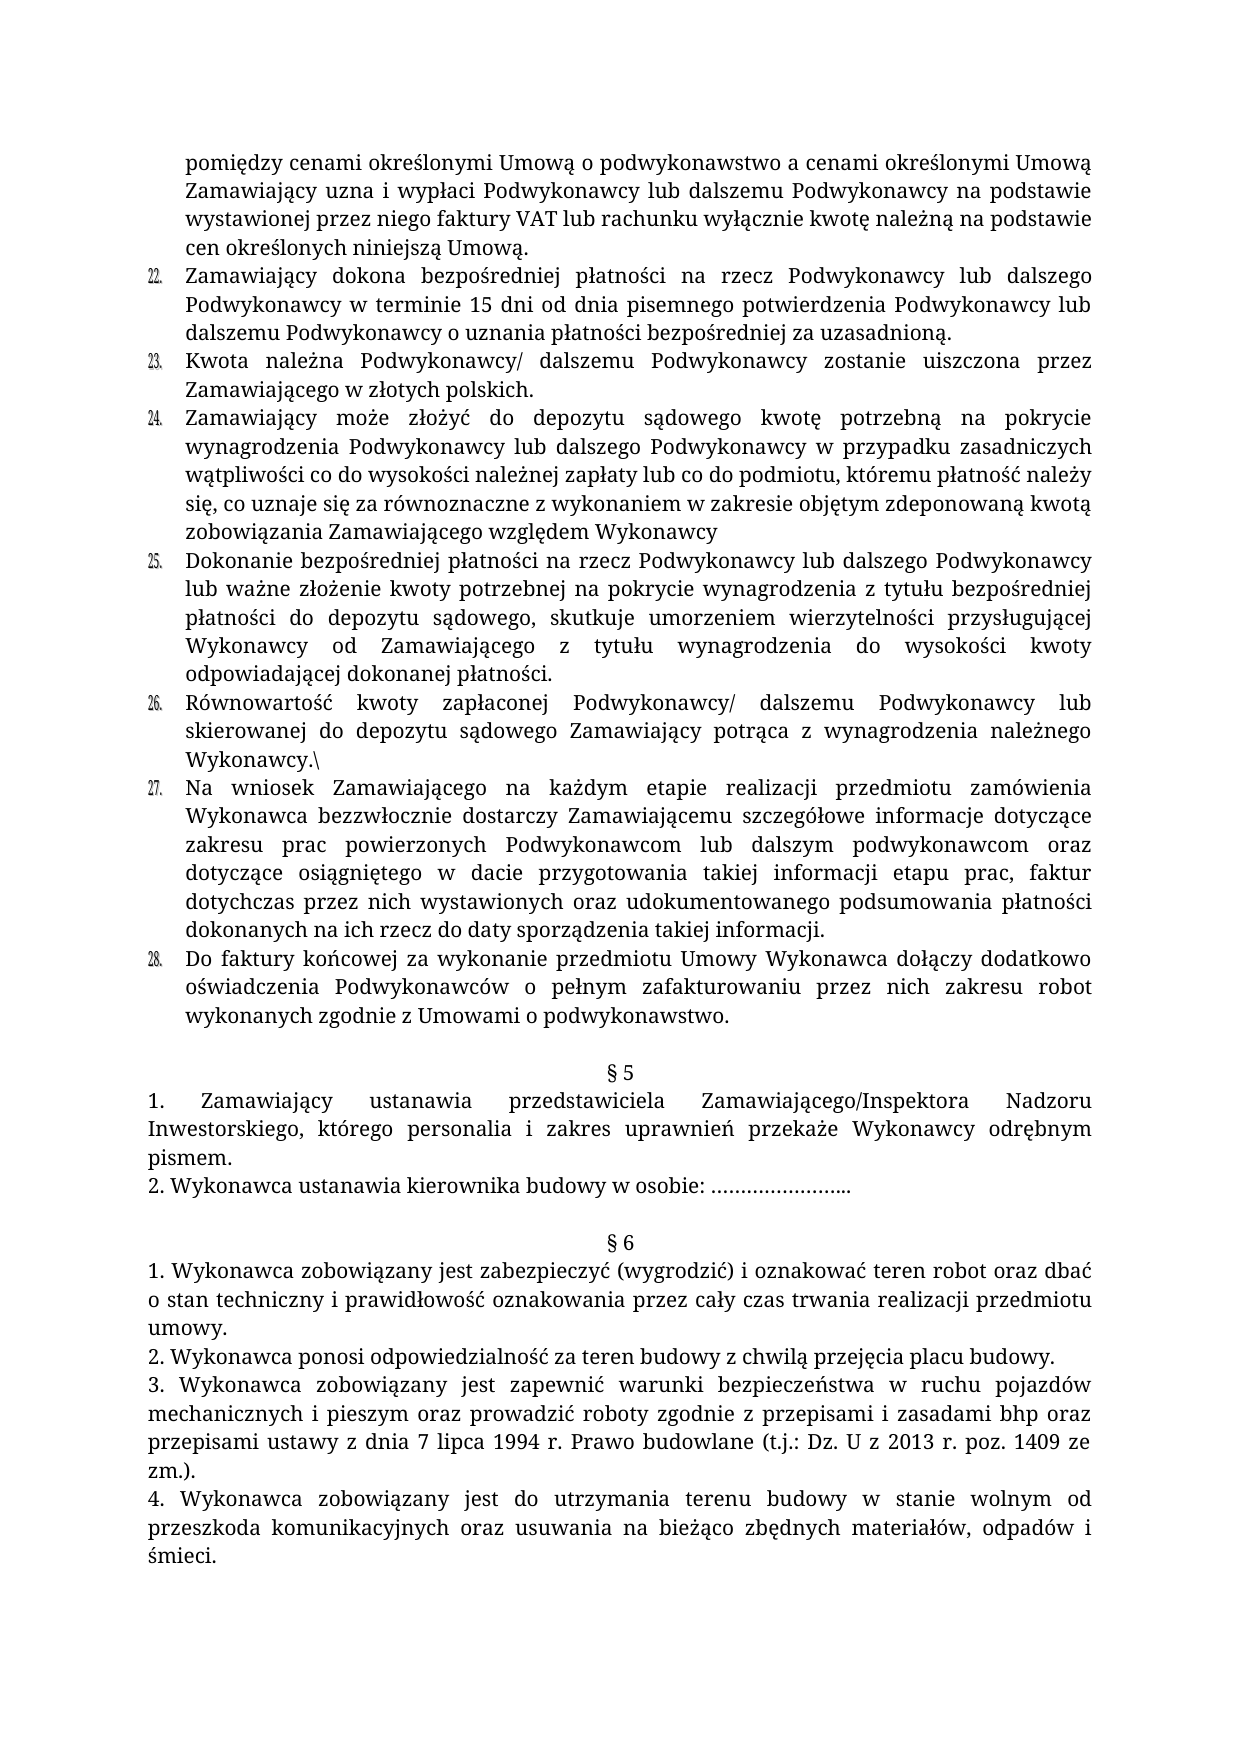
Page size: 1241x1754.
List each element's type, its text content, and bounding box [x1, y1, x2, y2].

list Do faktury końcowej za wykonanie przedmiotu Umowy Wykonawca dołączy dodatkowo oświadczenia Podwykonawców o pełnym zafakturowaniu przez nich zakresu robot wykonanych zgodnie z Umowami o podwykonawstwo. [148, 944, 1093, 1029]
list Zamawiający może złożyć do depozytu sądowego kwotę potrzebną na pokrycie wynagrodzenia Podwykonawcy lub dalszego Podwykonawcy w przypadku zasadniczych wątpliwości co do wysokości należnej zapłaty lub co do podmiotu, któremu płatność należy się, co uznaje się za równoznaczne z wykonaniem w zakresie objętym zdeponowaną kwotą zobowiązania Zamawiającego względem Wykonawcy [148, 403, 1093, 546]
list Zamawiający dokona bezpośredniej płatności na rzecz Podwykonawcy lub dalszego Podwykonawcy w terminie 15 dni od dnia pisemnego potwierdzenia Podwykonawcy lub dalszemu Podwykonawcy o uznania płatności bezpośredniej za uzasadnioną. [148, 261, 1093, 347]
list Dokonanie bezpośredniej płatności na rzecz Podwykonawcy lub dalszego Podwykonawcy lub ważne złożenie kwoty potrzebnej na pokrycie wynagrodzenia z tytułu bezpośredniej płatności do depozytu sądowego, skutkuje umorzeniem wierzytelności przysługującej Wykonawcy od Zamawiającego z tytułu wynagrodzenia do wysokości kwoty odpowiadającej dokonanej płatności. [148, 546, 1093, 688]
text 3. Wykonawca zobowiązany jest zapewnić warunki bezpieczeństwa w ruchu pojazdów mechanicznych i pieszym oraz prowadzić roboty zgodnie z przepisami i zasadami bhp oraz przepisami ustawy z dnia 7 lipca 1994 r. Prawo budowlane (t.j.: Dz. U z 2013 r. poz. 1409 ze zm.). [148, 1370, 1093, 1484]
text § 5 [148, 1058, 1093, 1086]
list Kwota należna Podwykonawcy/ dalszemu Podwykonawcy zostanie uiszczona przez Zamawiającego w złotych polskich. [148, 347, 1093, 403]
list Na wniosek Zamawiającego na każdym etapie realizacji przedmiotu zamówienia Wykonawca bezzwłocznie dostarczy Zamawiającemu szczegółowe informacje dotyczące zakresu prac powierzonych Podwykonawcom lub dalszym podwykonawcom oraz dotyczące osiągniętego w dacie przygotowania takiej informacji etapu prac, faktur dotychczas przez nich wystawionych oraz udokumentowanego podsumowania płatności dokonanych na ich rzecz do daty sporządzenia takiej informacji. [148, 773, 1093, 944]
text 2. Wykonawca ustanawia kierownika budowy w osobie: …………………... [148, 1171, 1093, 1200]
text 1. Wykonawca zobowiązany jest zabezpieczyć (wygrodzić) i oznakować teren robot oraz dbać o stan techniczny i prawidłowość oznakowania przez cały czas trwania realizacji przedmiotu umowy. [148, 1257, 1093, 1342]
text 1. Zamawiający ustanawia przedstawiciela Zamawiającego/Inspektora Nadzoru Inwestorskiego, którego personalia i zakres uprawnień przekaże Wykonawcy odrębnym pismem. [148, 1086, 1093, 1171]
list Równowartość kwoty zapłaconej Podwykonawcy/ dalszemu Podwykonawcy lub skierowanej do depozytu sądowego Zamawiający potrąca z wynagrodzenia należnego Wykonawcy.\ [148, 688, 1093, 773]
text § 6 [148, 1228, 1093, 1257]
text 4. Wykonawca zobowiązany jest do utrzymania terenu budowy w stanie wolnym od przeszkoda komunikacyjnych oraz usuwania na bieżąco zbędnych materiałów, odpadów i śmieci. [148, 1484, 1093, 1569]
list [148, 148, 1093, 261]
text 2. Wykonawca ponosi odpowiedzialność za teren budowy z chwilą przejęcia placu budowy. [148, 1342, 1093, 1370]
